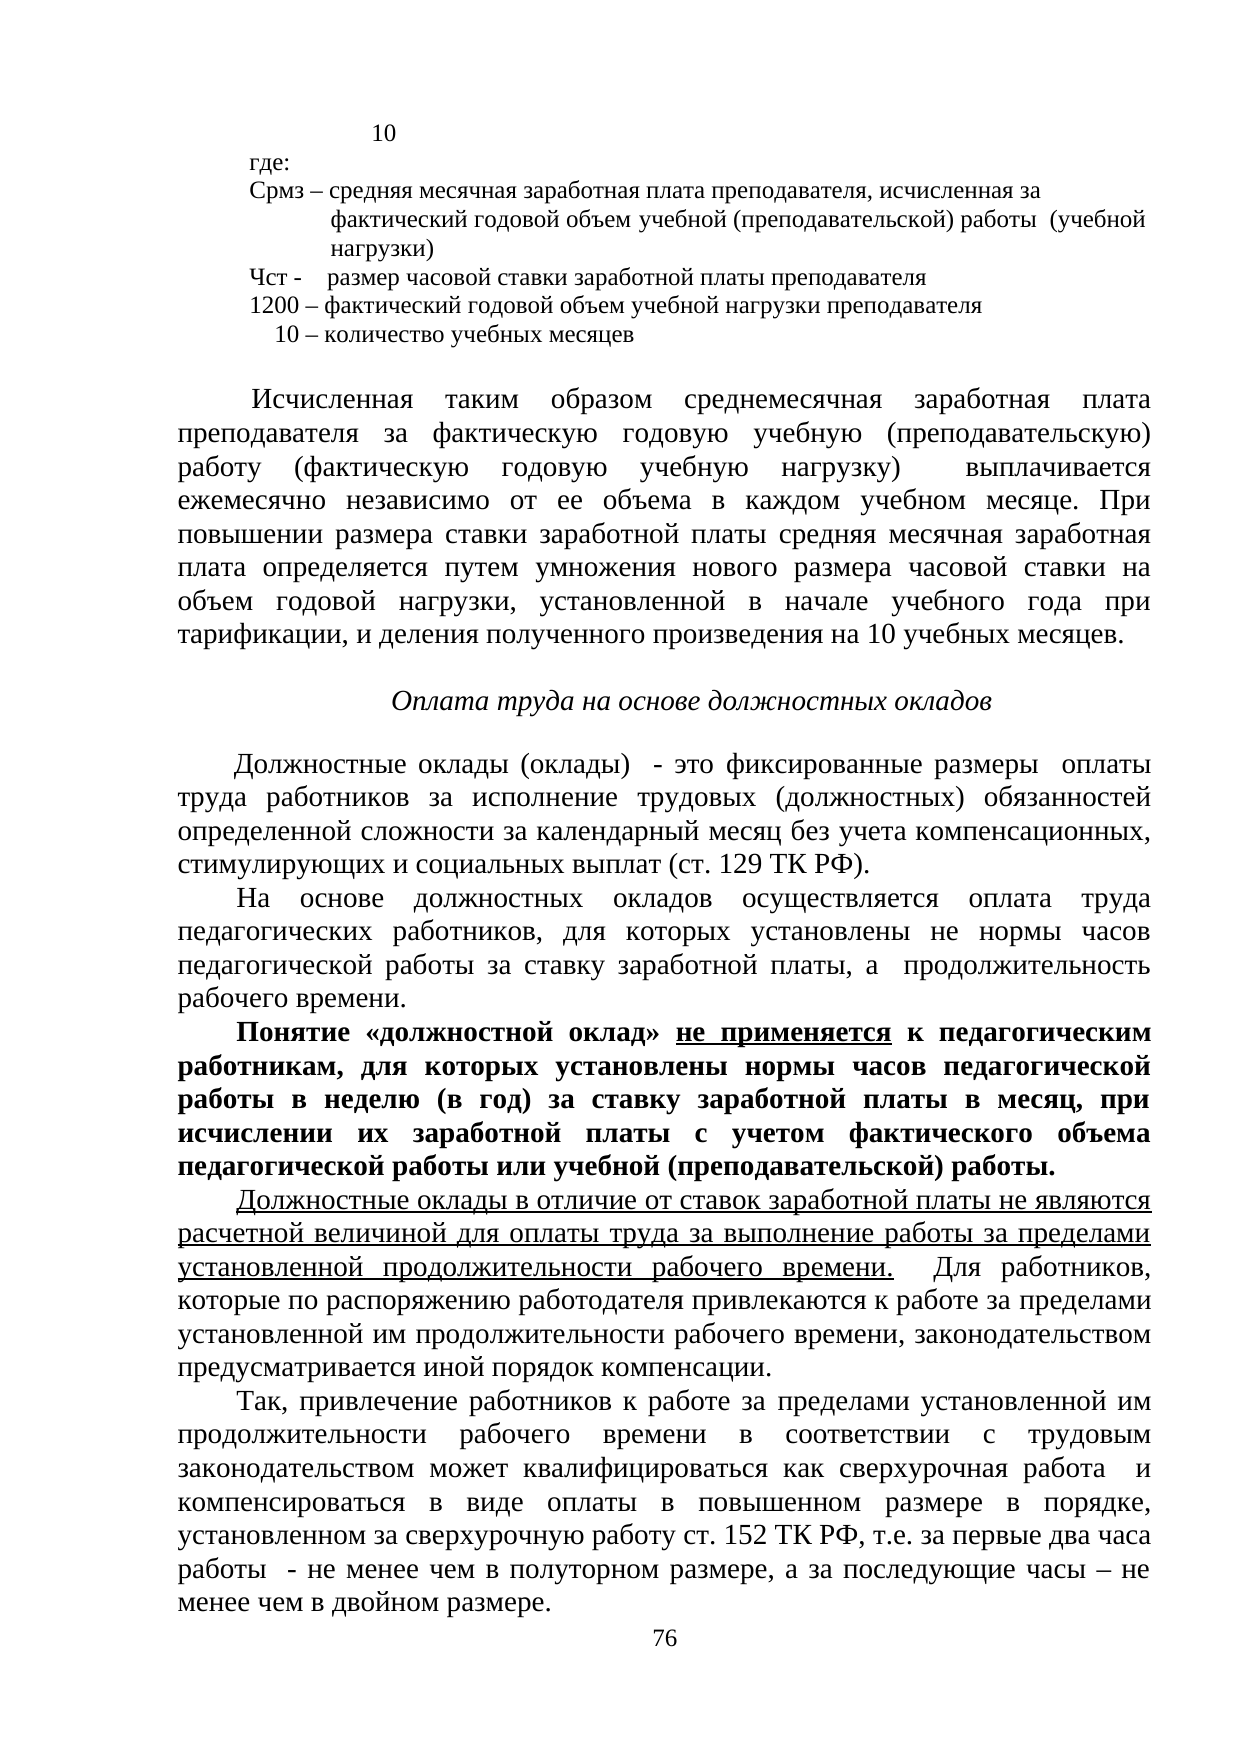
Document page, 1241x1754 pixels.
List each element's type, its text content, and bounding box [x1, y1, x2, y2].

text 10 [177, 118, 1152, 147]
list Исчисленная таким образом среднемесячная заработная плата преподавателя за фактическую годовую учебную (преподавательскую) работу (фактическую годовую учебную нагрузку) выплачивается ежемесячно независимо от ее объема в каждом учебном месяце. При повышении размера ставки заработной платы средняя месячная заработная плата определяется путем умножения нового размера часовой ставки на объем годовой нагрузки, установленной в начале учебного года при тарификации, и деления полученного произведения на 10 учебных месяцев. [177, 382, 1152, 650]
text 10 – количество учебных месяцев [177, 319, 1152, 348]
text Чст - размер часовой ставки заработной платы преподавателя [177, 262, 1152, 291]
text нагрузки) [177, 233, 1152, 262]
text Срмз – средняя месячная заработная плата преподавателя, исчисленная за [177, 176, 1152, 204]
text фактический годовой объем учебной (преподавательской) работы (учебной [177, 204, 1152, 233]
text Так, привлечение работников к работе за пределами установленной им продолжительности рабочего времени в соответствии с трудовым законодательством может квалифицироваться как сверхурочная работа и компенсироваться в виде оплаты в повышенном размере в порядке, установленном за сверхурочную работу ст. 152 ТК РФ, т.е. за первые два часа работы - не менее чем в полуторном размере, а за последующие часы – не менее чем в двойном размере. [177, 1383, 1152, 1618]
text Должностные оклады (оклады) - это фиксированные размеры оплаты труда работников за исполнение трудовых (должностных) обязанностей определенной сложности за календарный месяц без учета компенсационных, стимулирующих и социальных выплат (ст. 129 ТК РФ). [177, 746, 1152, 880]
text 1200 – фактический годовой объем учебной нагрузки преподавателя [177, 291, 1152, 319]
text Понятие «должностной оклад» не применяется к педагогическим работникам, для которых установлены нормы часов педагогической работы в неделю (в год) за ставку заработной платы в месяц, при исчислении их заработной платы с учетом фактического объема педагогической работы или учебной (преподавательской) работы. [177, 1014, 1152, 1182]
text Должностные оклады в отличие от ставок заработной платы не являются расчетной величиной для оплаты труда за выполнение работы за пределами установленной продолжительности рабочего времени. Для работников, которые по распоряжению работодателя привлекаются к работе за пределами установленной им продолжительности рабочего времени, законодательством предусматривается иной порядок компенсации. [177, 1182, 1152, 1383]
text где: [177, 147, 1152, 176]
text На основе должностных окладов осуществляется оплата труда педагогических работников, для которых установлены не нормы часов педагогической работы за ставку заработной платы, а продолжительность рабочего времени. [177, 880, 1152, 1014]
text Оплата труда на основе должностных окладов [177, 683, 1152, 717]
